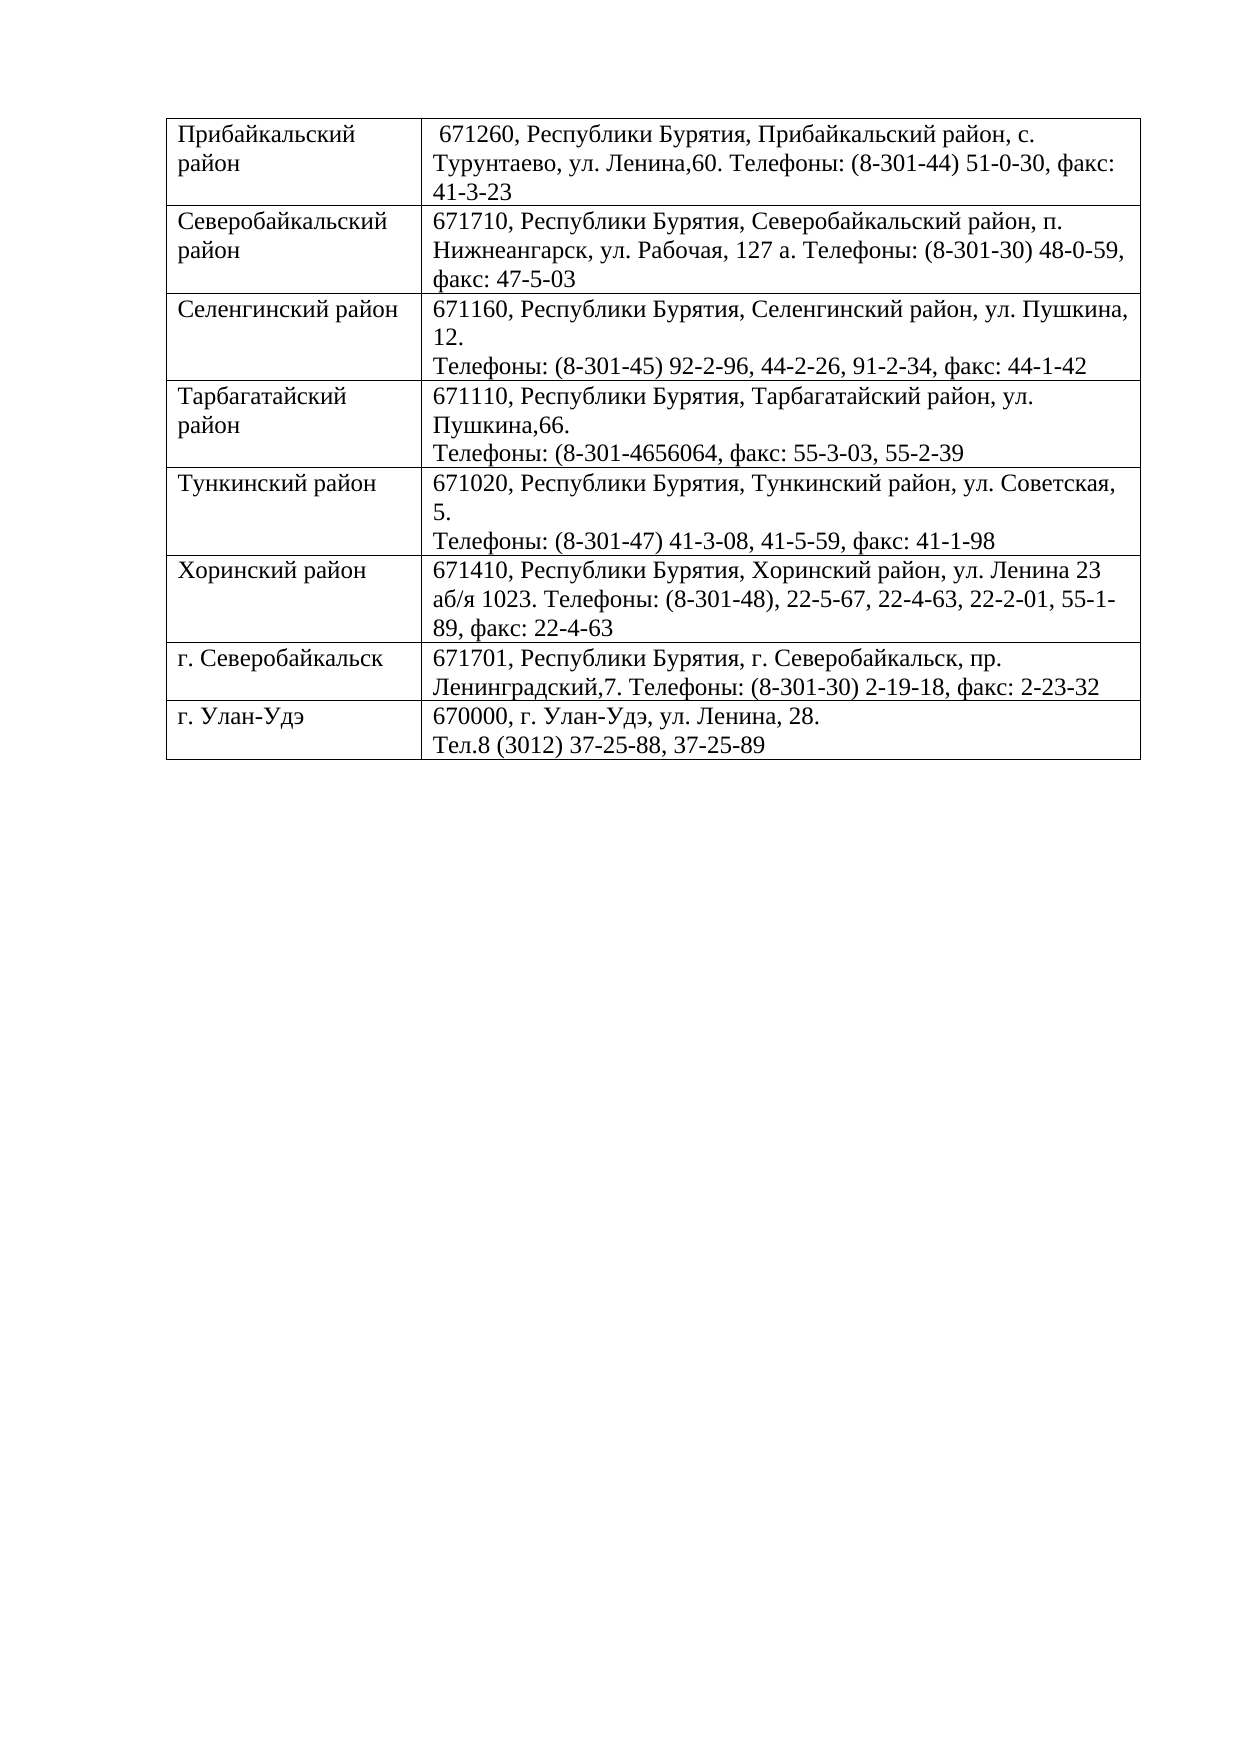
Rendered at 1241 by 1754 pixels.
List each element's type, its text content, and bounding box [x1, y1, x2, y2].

table_cell г. Улан-Удэ [167, 701, 421, 759]
table_cell Хоринский район [167, 556, 421, 642]
table_cell 671410, Республики Бурятия, Хоринский район, ул. Ленина 23 аб/я 1023. Телефоны: (8-301-48), 22-5-67, 22-4-63, 22-2-01, 55-1-89, факс: 22-4-63 [422, 556, 1140, 642]
table_cell Прибайкальский район [167, 119, 421, 205]
table_cell Селенгинский район [167, 294, 421, 380]
table_cell г. Северобайкальск [167, 643, 421, 700]
table_cell 671110, Республики Бурятия, Тарбагатайский район, ул. Пушкина,66. Телефоны: (8-301-4656064, факс: 55-3-03, 55-2-39 [422, 381, 1140, 467]
table_cell 671020, Республики Бурятия, Тункинский район, ул. Советская, 5. Телефоны: (8-301-47) 41-3-08, 41-5-59, факс: 41-1-98 [422, 468, 1140, 554]
table_cell Тарбагатайский район [167, 381, 421, 467]
table_cell Северобайкальский район [167, 206, 421, 293]
table_cell 671260, Республики Бурятия, Прибайкальский район, с. Турунтаево, ул. Ленина,60. Телефоны: (8-301-44) 51-0-30, факс: 41-3-23 [422, 119, 1140, 205]
table_cell 671701, Республики Бурятия, г. Северобайкальск, пр. Ленинградский,7. Телефоны: (8-301-30) 2-19-18, факс: 2-23-32 [422, 643, 1140, 700]
table_cell 671710, Республики Бурятия, Северобайкальский район, п. Нижнеангарск, ул. Рабочая, 127 а. Телефоны: (8-301-30) 48-0-59, факс: 47-5-03 [422, 206, 1140, 293]
table_cell 671160, Республики Бурятия, Селенгинский район, ул. Пушкина, 12. Телефоны: (8-301-45) 92-2-96, 44-2-26, 91-2-34, факс: 44-1-42 [422, 294, 1140, 380]
table_cell Тункинский район [167, 468, 421, 554]
table_cell 670000, г. Улан-Удэ, ул. Ленина, 28. Тел.8 (3012) 37-25-88, 37-25-89 [422, 701, 1140, 759]
